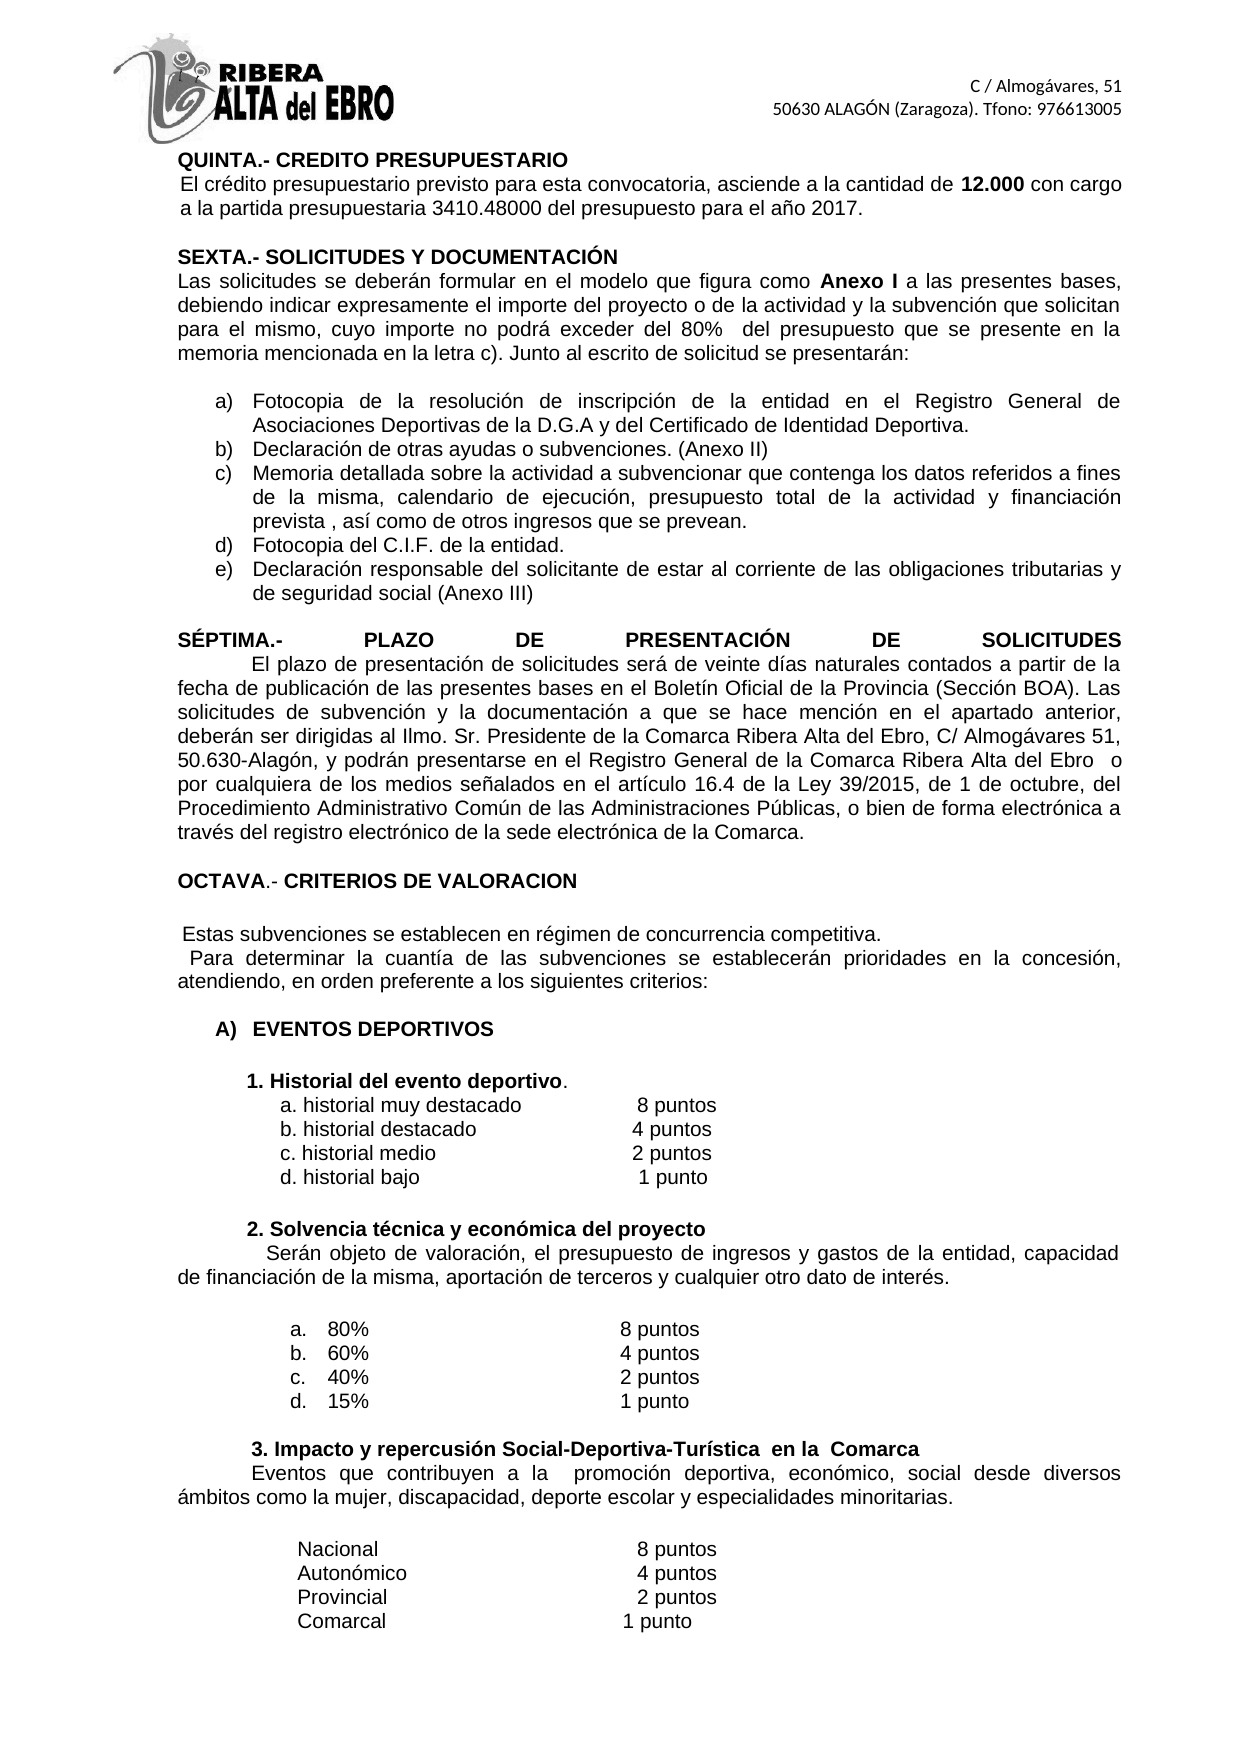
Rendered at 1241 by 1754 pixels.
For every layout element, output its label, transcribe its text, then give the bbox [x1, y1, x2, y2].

list 60% 4 puntos [290, 1341, 1122, 1365]
list Memoria detallada sobre la actividad a subvencionar que contenga los datos referidos a fines de la misma, calendario de ejecución, presupuesto total de la actividad y financiación prevista , así como de otros ingresos que se prevean. [215, 461, 1122, 532]
list Fotocopia de la resolución de inscripción de la entidad en el Registro General de Asociaciones Deportivas de la D.G.A y del Certificado de Identidad Deportiva. [215, 389, 1122, 437]
text Serán objeto de valoración, el presupuesto de ingresos y gastos de la entidad, capacidad de financiación de la misma, aportación de terceros y cualquier otro dato de interés. [177, 1241, 1122, 1289]
list Declaración responsable del solicitante de estar al corriente de las obligaciones tributarias y de seguridad social (Anexo III) [215, 556, 1122, 604]
text d. historial bajo 1 punto [177, 1165, 1122, 1189]
list Declaración de otras ayudas o subvenciones. (Anexo II) [215, 437, 1122, 461]
text Eventos que contribuyen a la promoción deportiva, económico, social desde diversos ámbitos como la mujer, discapacidad, deporte escolar y especialidades minoritarias. [177, 1461, 1122, 1508]
list Fotocopia del C.I.F. de la entidad. [215, 532, 1122, 556]
text 3. Impacto y repercusión Social-Deportiva-Turística en la Comarca [177, 1437, 1122, 1461]
list EVENTOS DEPORTIVOS [215, 1017, 1122, 1041]
text SÉPTIMA.- PLAZO DE PRESENTACIÓN DE SOLICITUDES El plazo de presentación de solicitudes será de veinte días naturales contados a partir de la fecha de publicación de las presentes bases en el Boletín Oficial de la Provincia (Sección BOA). Las solicitudes de subvención y la documentación a que se hace mención en el apartado anterior, deberán ser dirigidas al Ilmo. Sr. Presidente de la Comarca Ribera Alta del Ebro, C/ Almogávares 51, 50.630-Alagón, y podrán presentarse en el Registro General de la Comarca Ribera Alta del Ebro o por cualquiera de los medios señalados en el artículo 16.4 de la Ley 39/2015, de 1 de octubre, del Procedimiento Administrativo Común de las Administraciones Públicas, o bien de forma electrónica a través del registro electrónico de la sede electrónica de la Comarca. [177, 628, 1122, 844]
list 80% 8 puntos [290, 1317, 1122, 1341]
text 1. Historial del evento deportivo. [177, 1069, 1122, 1093]
text Nacional 8 puntos [177, 1537, 1122, 1561]
text b. historial destacado 4 puntos [177, 1117, 1122, 1141]
list 15% 1 punto [290, 1389, 1122, 1413]
text 2. Solvencia técnica y económica del proyecto [177, 1217, 1122, 1241]
text Para determinar la cuantía de las subvenciones se establecerán prioridades en la concesión, atendiendo, en orden preferente a los siguientes criterios: [177, 945, 1122, 993]
text SEXTA.- SOLICITUDES Y DOCUMENTACIÓN [177, 245, 1122, 269]
text Las solicitudes se deberán formular en el modelo que figura como Anexo I a las presentes bases, debiendo indicar expresamente el importe del proyecto o de la actividad y la subvención que solicitan para el mismo, cuyo importe no podrá exceder del 80% del presupuesto que se presente en la memoria mencionada en la letra c). Junto al escrito de solicitud se presentarán: [177, 269, 1122, 365]
text Comarcal 1 punto [177, 1608, 1122, 1632]
text a. historial muy destacado 8 puntos [177, 1093, 1122, 1117]
text Autonómico 4 puntos [177, 1561, 1122, 1584]
text Estas subvenciones se establecen en régimen de concurrencia competitiva. [177, 921, 1122, 945]
subtitle QUINTA.- CREDITO PRESUPUESTARIO [177, 148, 1122, 172]
subtitle OCTAVA.- CRITERIOS DE VALORACION [177, 869, 1122, 893]
text El crédito presupuestario previsto para esta convocatoria, asciende a la cantidad de 12.000 con cargo a la partida presupuestaria 3410.48000 del presupuesto para el año 2017. [180, 172, 1122, 219]
list 40% 2 puntos [290, 1365, 1122, 1389]
text Provincial 2 puntos [177, 1584, 1122, 1608]
text c. historial medio 2 puntos [177, 1141, 1122, 1165]
